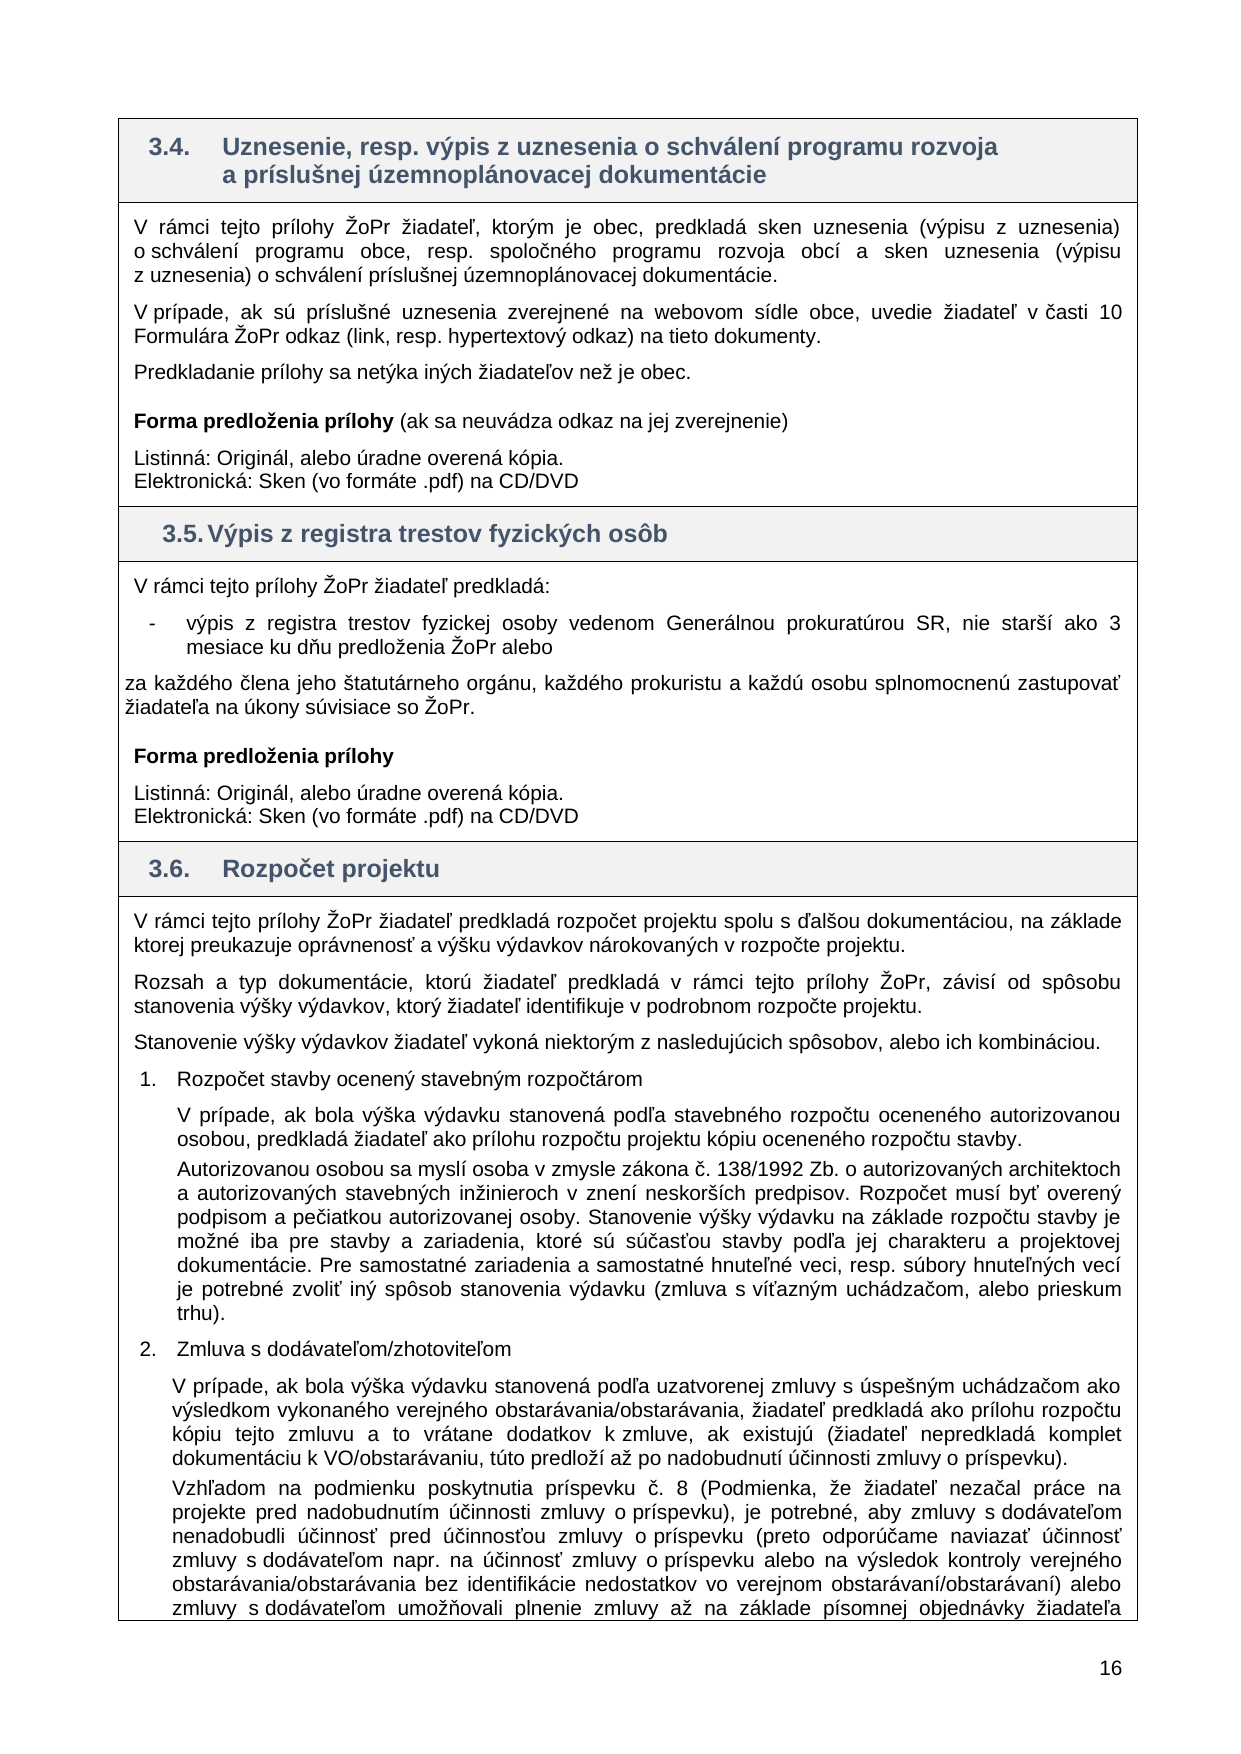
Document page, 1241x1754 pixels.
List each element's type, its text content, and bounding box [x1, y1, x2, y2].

table_cell Uznesenie, resp. výpis z uznesenia o schválení programu rozvoja a príslušnej územnoplánovacej dokumentácie [119, 119, 1137, 202]
table_cell Výpis z registra trestov fyzických osôb [119, 507, 1137, 561]
table_cell V rámci tejto prílohy ŽoPr žiadateľ, ktorým je obec, predkladá sken uznesenia (výpisu z uznesenia) o schválení programu obce, resp. spoločného programu rozvoja obcí a sken uznesenia (výpisu z uznesenia) o schválení príslušnej územnoplánovacej dokumentácie. V prípade, ak sú príslušné uznesenia zverejnené na webovom sídle obce, uvedie žiadateľ v časti 10 Formulára ŽoPr odkaz (link, resp. hypertextový odkaz) na tieto dokumenty. Predkladanie prílohy sa netýka iných žiadateľov než je obec. Forma predloženia prílohy (ak sa neuvádza odkaz na jej zverejnenie) Listinná: Originál, alebo úradne overená kópia. Elektronická: Sken (vo formáte .pdf) na CD/DVD [119, 203, 1137, 506]
table_cell Rozpočet projektu [119, 842, 1137, 896]
table_cell V rámci tejto prílohy ŽoPr žiadateľ predkladá: výpis z registra trestov fyzickej osoby vedenom Generálnou prokuratúrou SR, nie starší ako 3 mesiace ku dňu predloženia ŽoPr alebo za každého člena jeho štatutárneho orgánu, každého prokuristu a každú osobu splnomocnenú zastupovať žiadateľa na úkony súvisiace so ŽoPr. Forma predloženia prílohy Listinná: Originál, alebo úradne overená kópia. Elektronická: Sken (vo formáte .pdf) na CD/DVD [119, 562, 1137, 841]
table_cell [119, 897, 1137, 1619]
